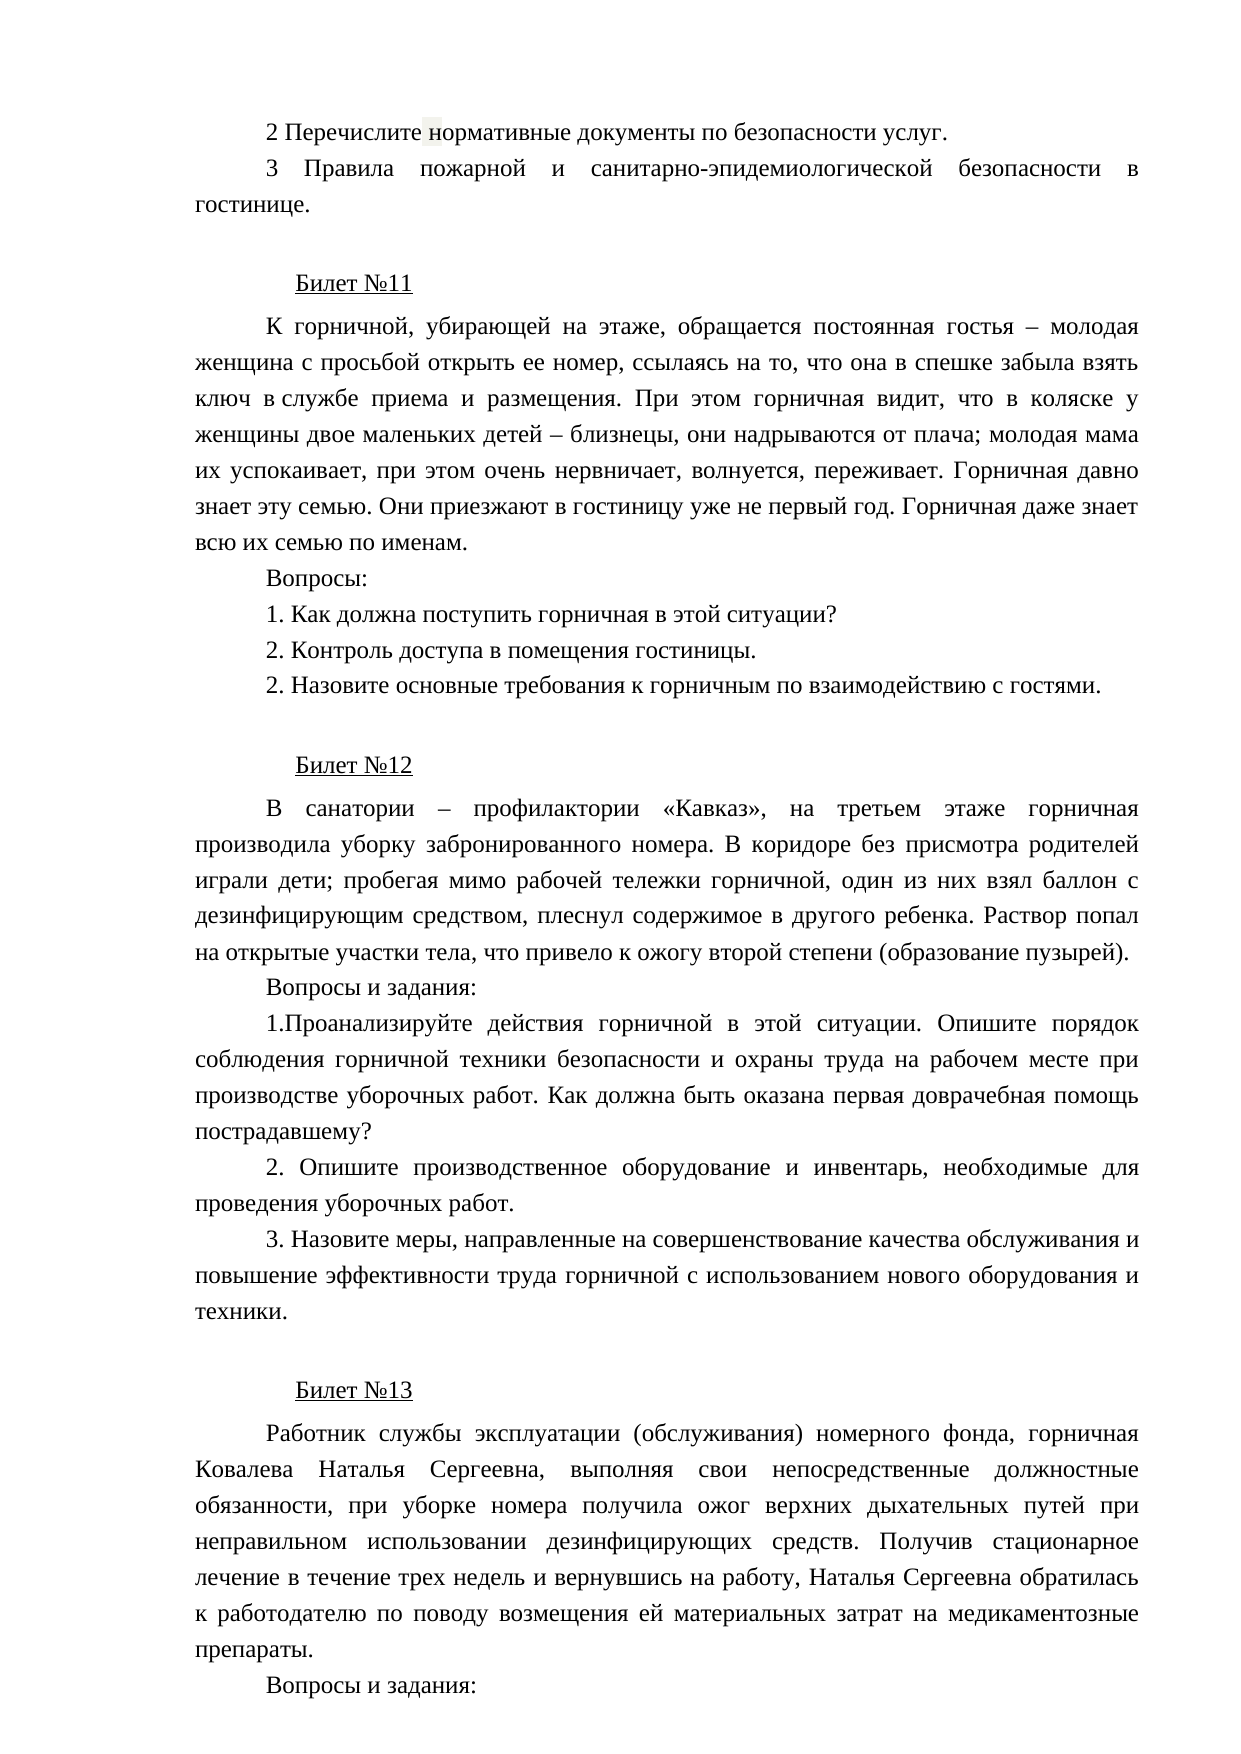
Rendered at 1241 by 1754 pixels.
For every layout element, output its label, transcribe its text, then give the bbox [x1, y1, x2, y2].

text 2. Назовите основные требования к горничным по взаимодействию с гостями. [195, 671, 1140, 699]
text В санатории – профилактории «Кавказ», на третьем этаже горничная производила уборку забронированного номера. В коридоре без присмотра родителей играли дети; пробегая мимо рабочей тележки горничной, один из них взял баллон с дезинфицирующим средством, плеснул содержимое в другого ребенка. Раствор попал на открытые участки тела, что привело к ожогу второй степени (образование пузырей). [195, 793, 1140, 965]
text 3. Назовите меры, направленные на совершенствование качества обслуживания и повышение эффективности труда горничной с использованием нового оборудования и техники. [195, 1224, 1140, 1325]
text 2. Опишите производственное оборудование и инвентарь, необходимые для проведения уборочных работ. [195, 1152, 1140, 1217]
text Вопросы и задания: [195, 972, 1140, 1001]
text 2. Контроль доступа в помещения гостиницы. [195, 635, 1140, 663]
text 3 Правила пожарной и санитарно-эпидемиологической безопасности в гостинице. [195, 153, 1140, 218]
text 2 Перечислите нормативные документы по безопасности услуг. [195, 117, 422, 146]
text 1. Как должна поступить горничная в этой ситуации? [195, 599, 1140, 627]
text Работник службы эксплуатации (обслуживания) номерного фонда, горничная Ковалева Наталья Сергеевна, выполняя свои непосредственные должностные обязанности, при уборке номера получила ожог верхних дыхательных путей при неправильном использовании дезинфицирующих средств. Получив стационарное лечение в течение трех недель и вернувшись на работу, Наталья Сергеевна обратилась к работодателю по поводу возмещения ей материальных затрат на медикаментозные препараты. [195, 1418, 1140, 1662]
text Билет №11 [236, 268, 1214, 297]
text Вопросы и задания: [195, 1670, 1140, 1698]
text Билет №13 [236, 1375, 1214, 1404]
text 2 Перечислите нормативные документы по безопасности услуг. [442, 117, 1140, 146]
text 1.Проанализируйте действия горничной в этой ситуации. Опишите порядок соблюдения горничной техники безопасности и охраны труда на рабочем месте при производстве уборочных работ. Как должна быть оказана первая доврачебная помощь пострадавшему? [195, 1008, 1140, 1145]
text Билет №12 [236, 750, 1214, 778]
text К горничной, убирающей на этаже, обращается постоянная гостья – молодая женщина с просьбой открыть ее номер, ссылаясь на то, что она в спешке забыла взять ключ в службе приема и размещения. При этом горничная видит, что в коляске у женщины двое маленьких детей – близнецы, они надрываются от плача; молодая мама их успокаивает, при этом очень нервничает, волнуется, переживает. Горничная давно знает эту семью. Они приезжают в гостиницу уже не первый год. Горничная даже знает всю их семью по именам. [195, 311, 1140, 556]
text Вопросы: [195, 563, 1140, 592]
